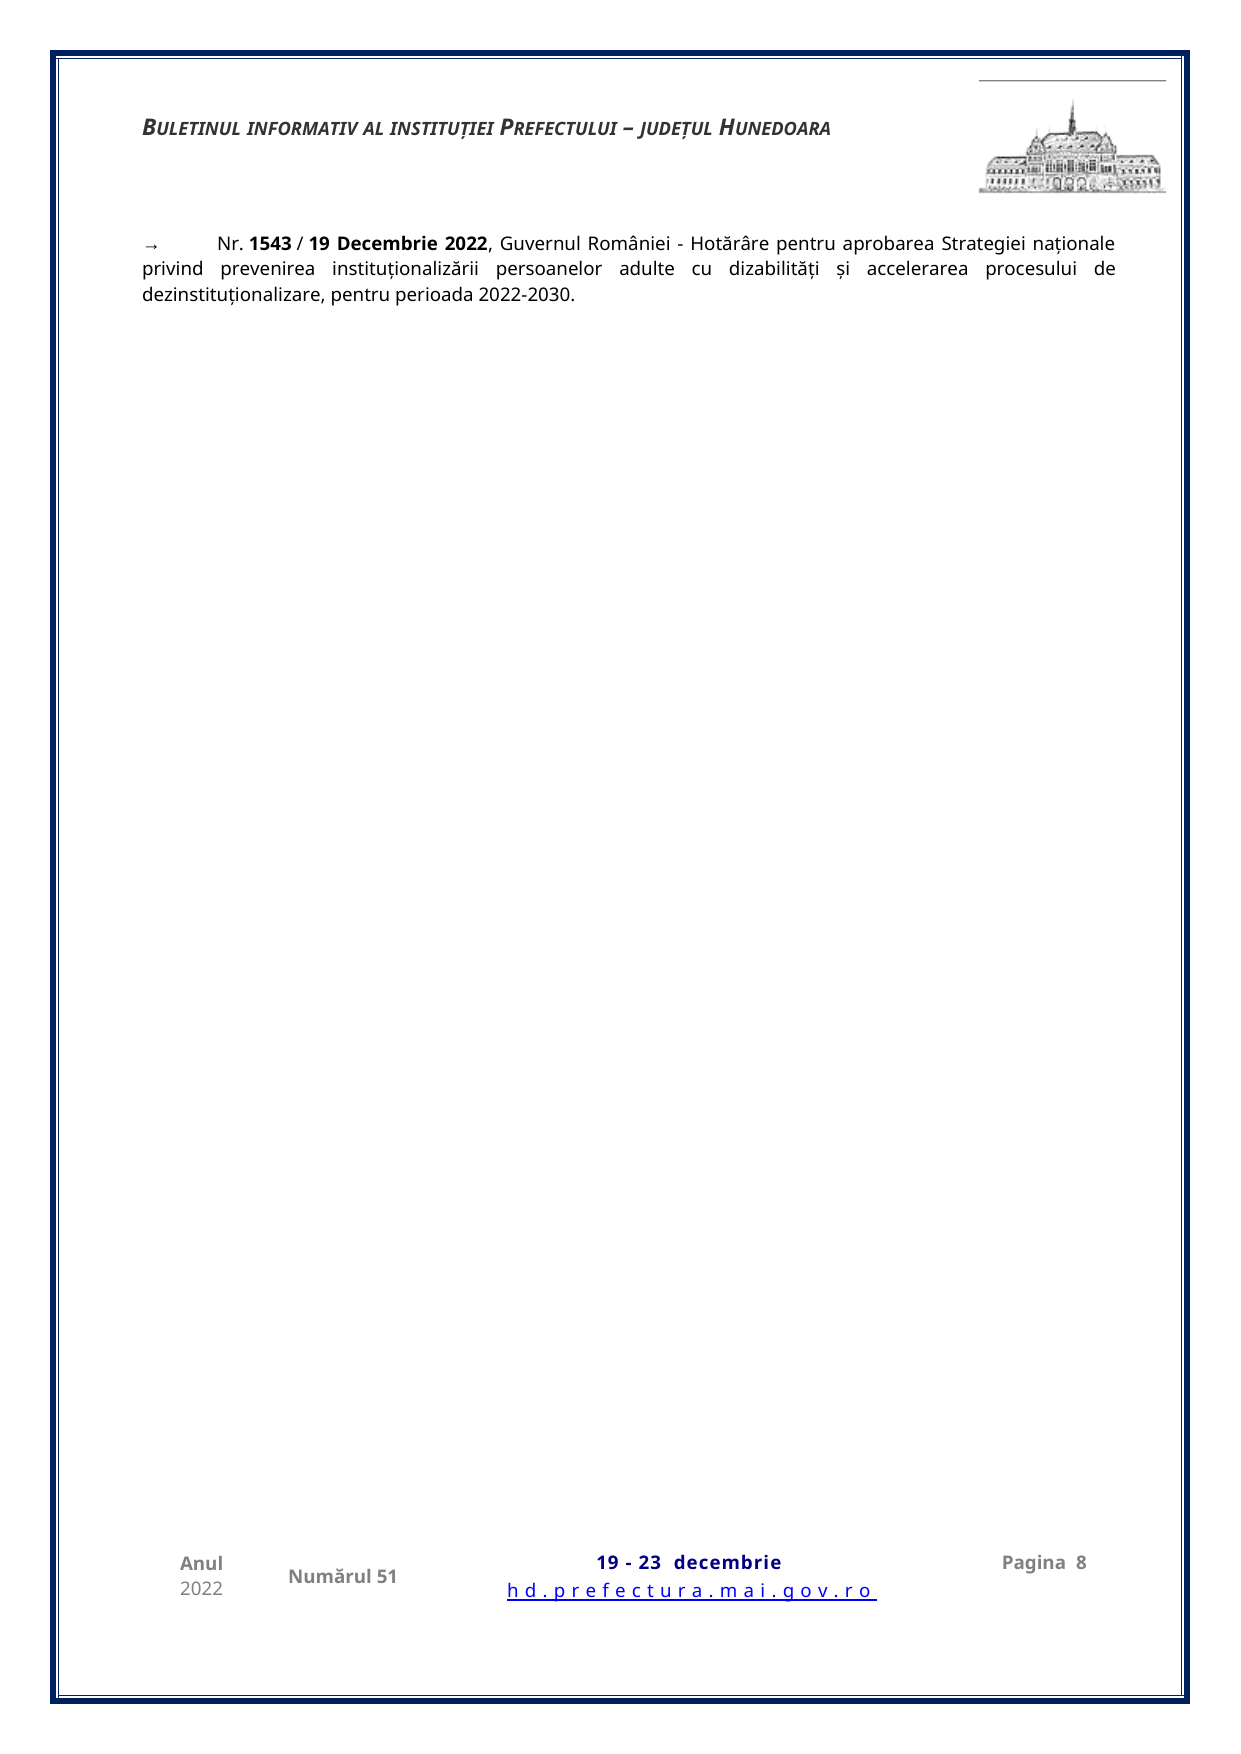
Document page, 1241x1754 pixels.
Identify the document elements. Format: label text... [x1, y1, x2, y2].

list Nr. 1543 / 19 Decembrie 2022, Guvernul României - Hotărâre pentru aprobarea Strategiei naționale privind prevenirea instituționalizării persoanelor adulte cu dizabilități și accelerarea procesului de dezinstituționalizare, pentru perioada 2022-2030. [142, 230, 1116, 307]
picture [978, 80, 1167, 212]
